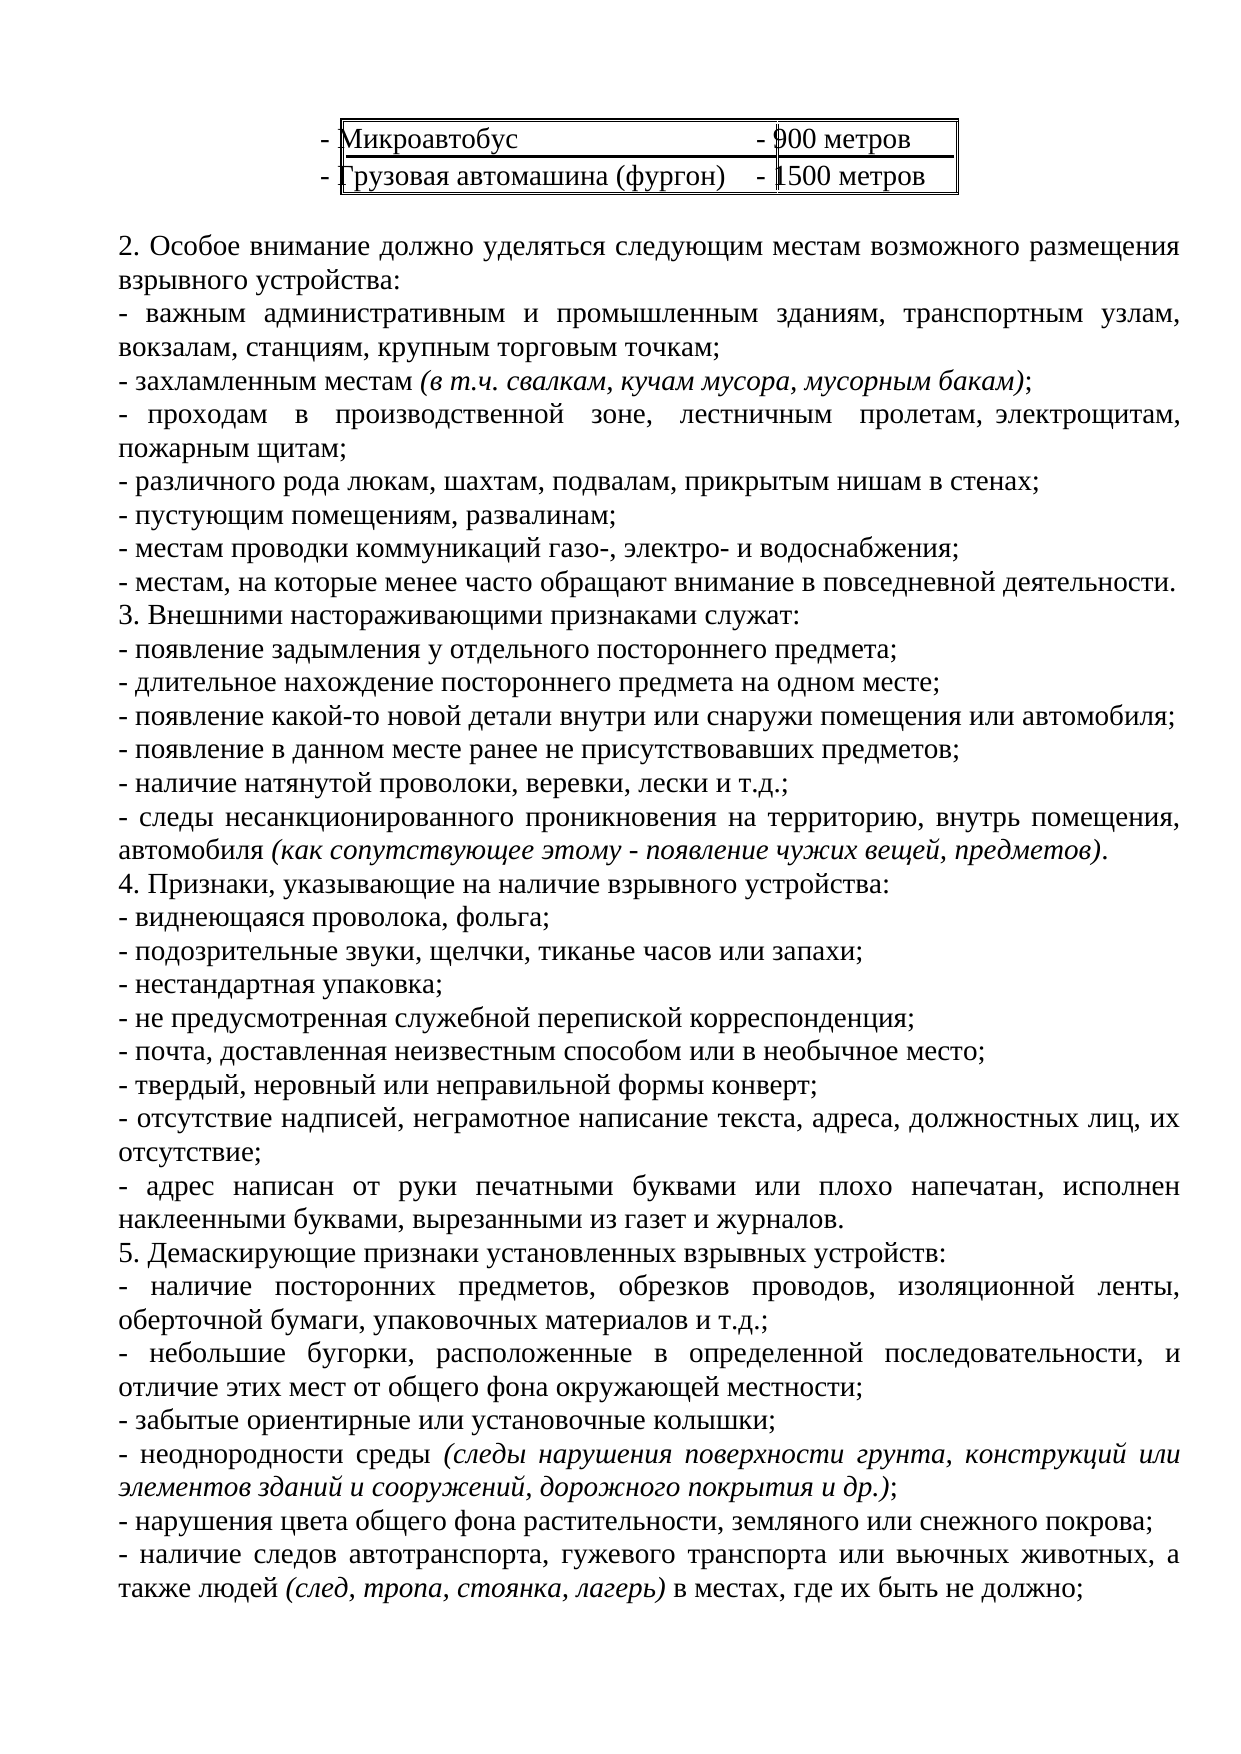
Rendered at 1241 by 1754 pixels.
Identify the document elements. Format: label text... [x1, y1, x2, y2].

table_cell - Грузовая автомашина (фургон) [344, 155, 778, 192]
text - подозрительные звуки, щелчки, тиканье часов или запахи; [118, 933, 1181, 966]
text - нестандартная упаковка; [118, 966, 1181, 1000]
text - адрес написан от руки печатными буквами или плохо напечатан, исполнен наклеенными буквами, вырезанными из газет и журналов. [118, 1168, 1181, 1235]
text - длительное нахождение постороннего предмета на одном месте; [118, 664, 1181, 698]
text - пустующим помещениям, развалинам; [118, 497, 1181, 530]
text - различного рода люкам, шахтам, подвалам, прикрытым нишам в стенах; [118, 463, 1181, 497]
text - наличие посторонних предметов, обрезков проводов, изоляционной ленты, оберточной бумаги, упаковочных материалов и т.д.; [118, 1268, 1181, 1335]
text 4. Признаки, указывающие на наличие взрывного устройства: [118, 866, 1181, 899]
text - почта, доставленная неизвестным способом или в необычное место; [118, 1033, 1181, 1067]
text 3. Внешними настораживающими признаками служат: [118, 597, 1181, 631]
text - захламленным местам (в т.ч. свалкам, кучам мусора, мусорным бакам); [118, 363, 1181, 396]
text - твердый, неровный или неправильной формы конверт; [118, 1067, 1181, 1101]
table_cell - 900 метров [778, 122, 956, 155]
text - виднеющаяся проволока, фольга; [118, 899, 1181, 933]
text - местам, на которые менее часто обращают внимание в повседневной деятельности. [118, 564, 1181, 597]
text - отсутствие надписей, неграмотное написание текста, адреса, должностных лиц, их отсутствие; [118, 1101, 1181, 1168]
text - важным административным и промышленным зданиям, транспортным узлам, вокзалам, станциям, крупным торговым точкам; [118, 296, 1181, 363]
text - забытые ориентирные или установочные колышки; [118, 1402, 1181, 1436]
text - неоднородности среды (следы нарушения поверхности грунта, конструкций или элементов зданий и сооружений, дорожного покрытия и др.); [118, 1436, 1181, 1503]
text - наличие натянутой проволоки, веревки, лески и т.д.; [118, 765, 1181, 799]
text - следы несанкционированного проникновения на территорию, внутрь помещения, автомобиля (как сопутствующее этому - появление чужих вещей, предметов). [118, 799, 1181, 866]
table_cell - 1500 метров [778, 155, 956, 192]
text - нарушения цвета общего фона растительности, земляного или снежного покрова; [118, 1503, 1181, 1537]
text - появление в данном месте ранее не присутствовавших предметов; [118, 732, 1181, 765]
table_cell - Микроавтобус [344, 122, 778, 155]
text 5. Демаскирующие признаки установленных взрывных устройств: [118, 1235, 1181, 1268]
text - проходам в производственной зоне, лестничным пролетам, электрощитам, пожарным щитам; [118, 396, 1181, 463]
text - местам проводки коммуникаций газо-, электро- и водоснабжения; [118, 530, 1181, 564]
text 2. Особое внимание должно уделяться следующим местам возможного размещения взрывного устройства: [118, 228, 1181, 296]
text - не предусмотренная служебной перепиской корреспонденция; [118, 1000, 1181, 1033]
text - появление какой-то новой детали внутри или снаружи помещения или автомобиля; [118, 698, 1181, 732]
text - наличие следов автотранспорта, гужевого транспорта или вьючных животных, а также людей (след, тропа, стоянка, лагерь) в местах, где их быть не должно; [118, 1537, 1181, 1604]
text - появление задымления у отдельного постороннего предмета; [118, 631, 1181, 664]
text - небольшие бугорки, расположенные в определенной последовательности, и отличие этих мест от общего фона окружающей местности; [118, 1335, 1181, 1402]
